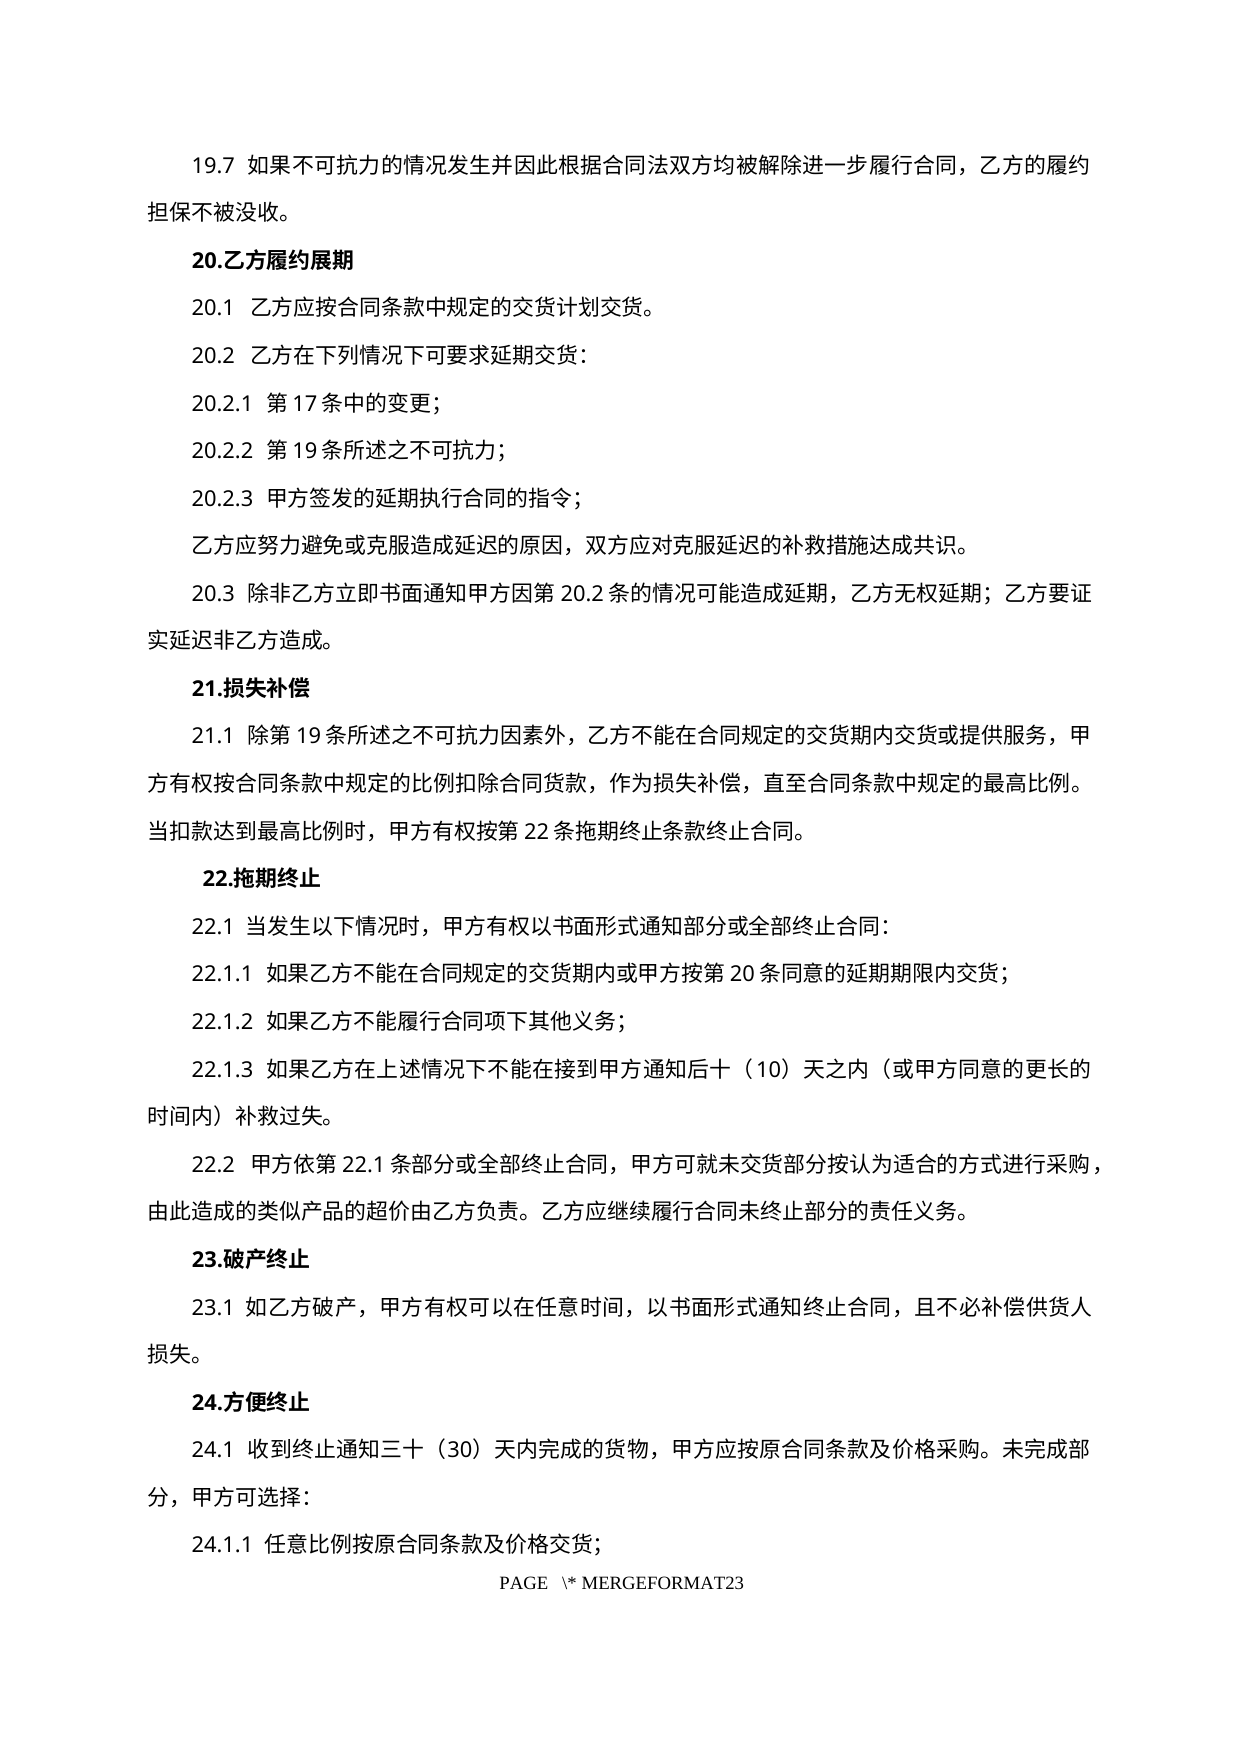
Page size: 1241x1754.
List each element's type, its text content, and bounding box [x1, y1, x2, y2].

list 如果乙方在上述情况下不能在接到甲方通知后十（10）天之内（或甲方同意的更长的时间内）补救过失。 [148, 1052, 1093, 1131]
list 第17条中的变更； [148, 386, 1093, 417]
list 收到终止通知三十（30）天内完成的货物，甲方应按原合同条款及价格采购。未完成部分，甲方可选择： [148, 1432, 1093, 1511]
list 除第19条所述之不可抗力因素外，乙方不能在合同规定的交货期内交货或提供服务，甲方有权按合同条款中规定的比例扣除合同货款，作为损失补偿，直至合同条款中规定的最高比例。当扣款达到最高比例时，甲方有权按第22条拖期终止条款终止合同。 [148, 718, 1093, 845]
list 甲方依第22.1条部分或全部终止合同，甲方可就未交货部分按认为适合的方式进行采购，由此造成的类似产品的超价由乙方负责。乙方应继续履行合同未终止部分的责任义务。 [148, 1147, 1093, 1226]
list 乙方在下列情况下可要求延期交货： [148, 338, 1093, 370]
list 如乙方破产，甲方有权可以在任意时间，以书面形式通知终止合同，且不必补偿供货人损失。 [148, 1289, 1093, 1369]
text 23.破产终止 [192, 1242, 1093, 1274]
text 22.拖期终止 [158, 861, 1093, 893]
text 21.损失补偿 [192, 671, 1093, 703]
text 24.方便终止 [192, 1384, 1093, 1416]
list 甲方签发的延期执行合同的指令； [148, 481, 1093, 512]
list 当发生以下情况时，甲方有权以书面形式通知部分或全部终止合同： [148, 909, 1093, 941]
list 除非乙方立即书面通知甲方因第20.2条的情况可能造成延期，乙方无权延期；乙方要证实延迟非乙方造成。 [148, 576, 1093, 655]
text 乙方应努力避免或克服造成延迟的原因，双方应对克服延迟的补救措施达成共识。 [148, 528, 1093, 560]
list 如果乙方不能在合同规定的交货期内或甲方按第20条同意的延期期限内交货； [148, 956, 1093, 988]
list 如果不可抗力的情况发生并因此根据合同法双方均被解除进一步履行合同，乙方的履约担保不被没收。 [148, 148, 1093, 227]
list 第19条所述之不可抗力； [148, 433, 1093, 465]
text 24.1.1 任意比例按原合同条款及价格交货； [148, 1527, 1093, 1559]
text 20.乙方履约展期 [192, 243, 1093, 274]
list 如果乙方不能履行合同项下其他义务； [148, 1004, 1093, 1036]
list 乙方应按合同条款中规定的交货计划交货。 [148, 290, 1093, 322]
